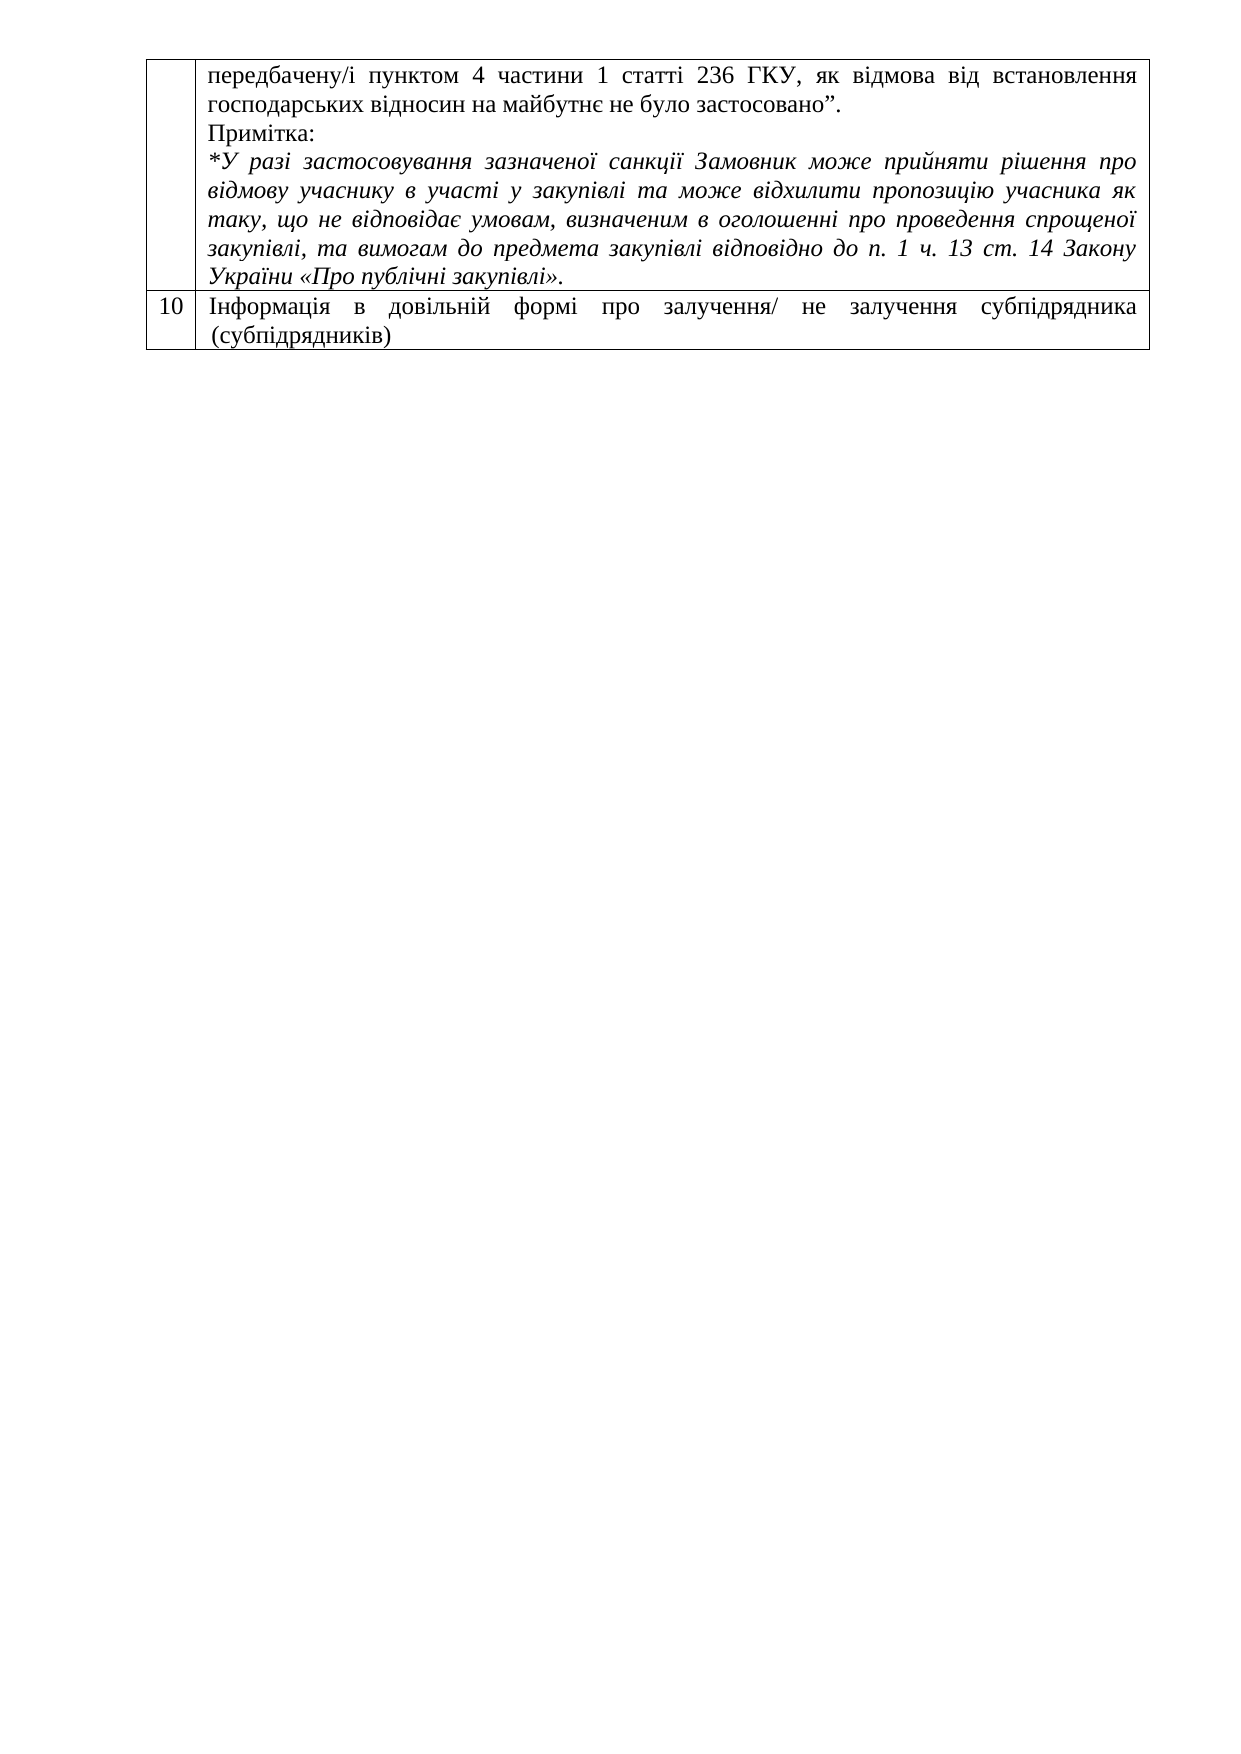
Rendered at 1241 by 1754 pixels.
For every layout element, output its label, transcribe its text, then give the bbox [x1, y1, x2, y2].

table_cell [196, 60, 1149, 290]
table_cell 9 [147, 60, 195, 290]
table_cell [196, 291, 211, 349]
table_cell 10 [147, 291, 195, 349]
table_cell Інформація в довільній формі про залучення/ не залучення субпідрядника (субпідрядників) [391, 291, 1149, 349]
